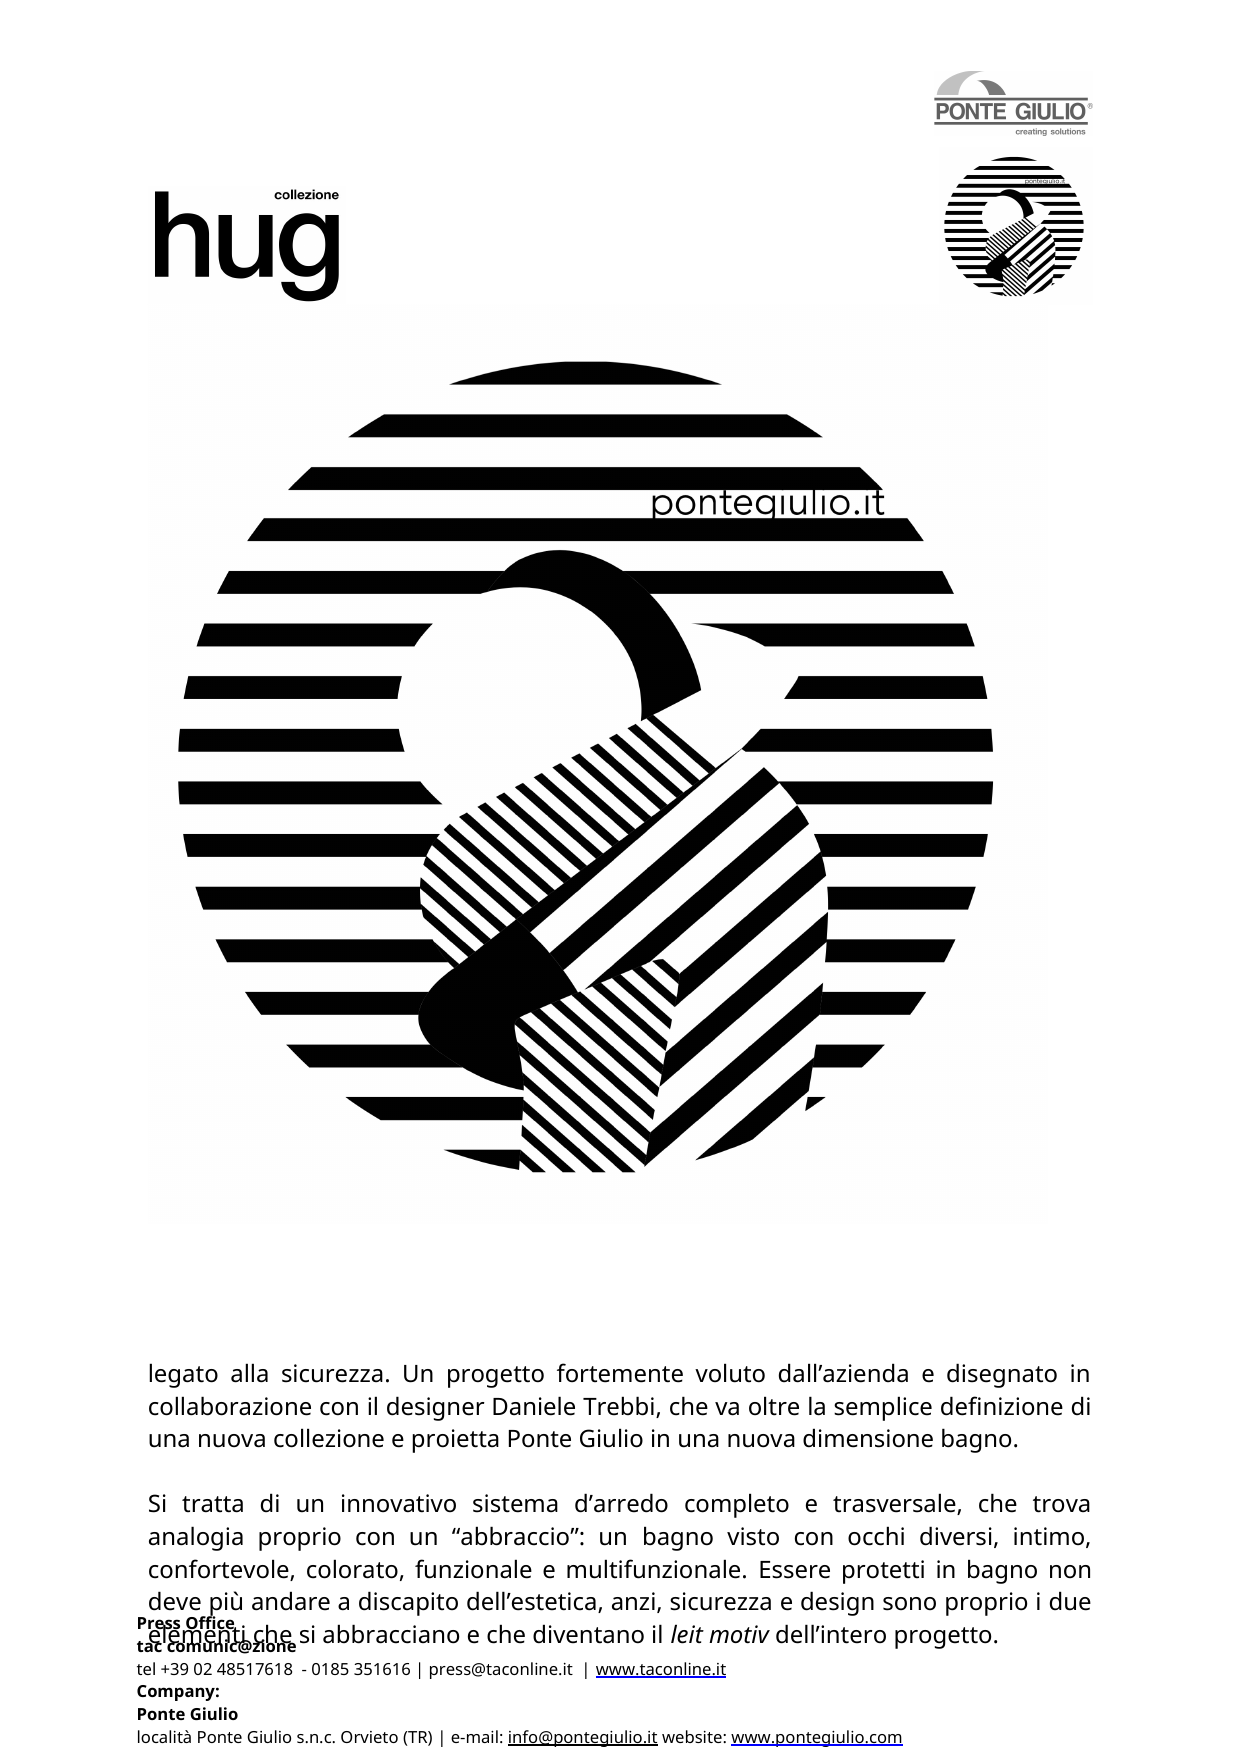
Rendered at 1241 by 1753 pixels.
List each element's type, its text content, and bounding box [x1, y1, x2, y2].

text Si tratta di un innovativo sistema d’arredo completo e trasversale, che trova analogia proprio con un “abbraccio”: un bagno visto con occhi diversi, intimo, confortevole, colorato, funzionale e multifunzionale. Essere protetti in bagno non deve più andare a discapito dell’estetica, anzi, sicurezza e design sono proprio i due elementi che si abbracciano e che diventano il leit motiv dell’intero progetto. [148, 1520, 1092, 1650]
picture [147, 147, 1093, 1224]
picture [934, 71, 1093, 136]
text Hug Life Caring design è prima di tutto uno spazio caratterizzato da forme, materiali e colori di tendenza che emergono rispetto all’elemento funzionale propriamente legato alla sicurezza. Un progetto fortemente voluto dall’azienda e disegnato in collaborazione con il designer Daniele Trebbi, che va oltre la semplice definizione di una nuova collezione e proietta Ponte Giulio in una nuova dimensione bagno. [148, 1357, 1092, 1455]
